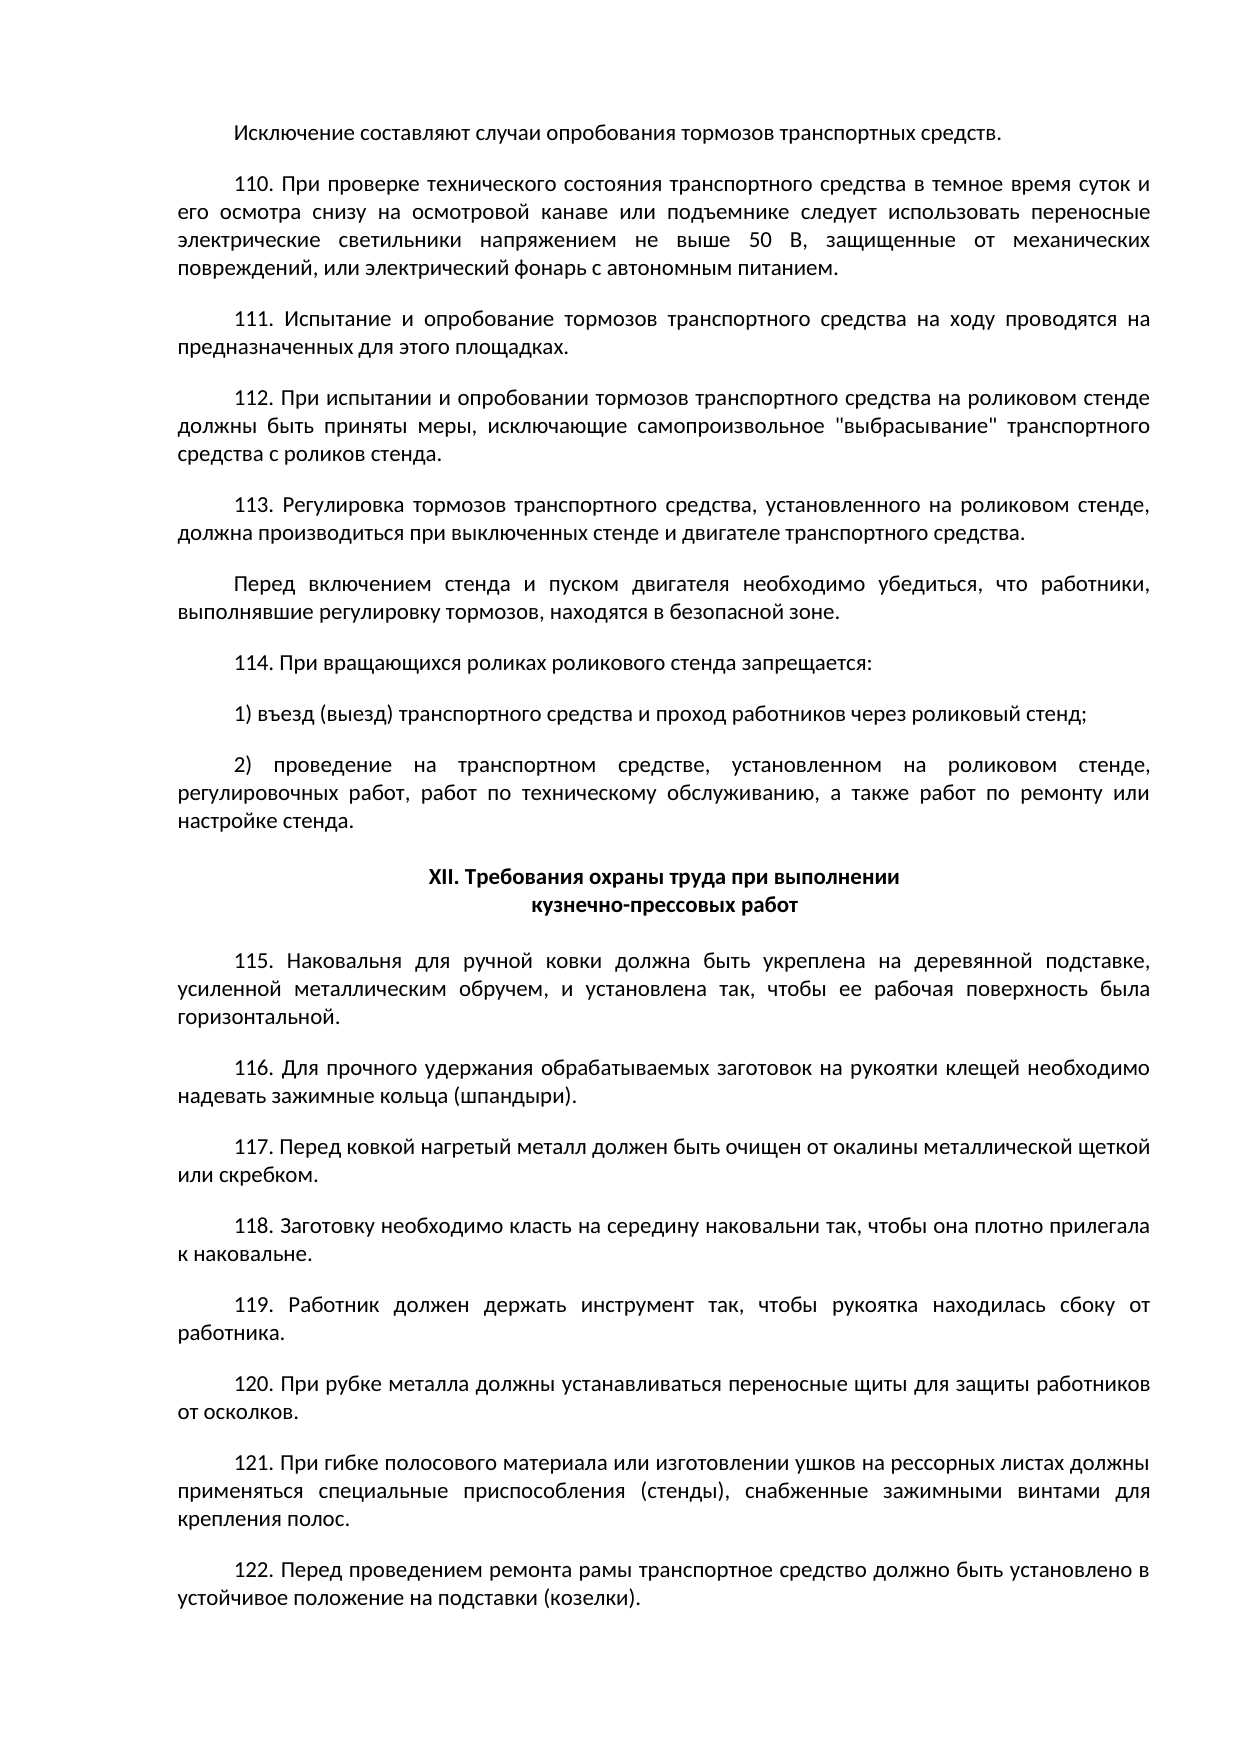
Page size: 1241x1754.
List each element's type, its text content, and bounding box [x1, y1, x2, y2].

text Перед включением стенда и пуском двигателя необходимо убедиться, что работники, выполнявшие регулировку тормозов, находятся в безопасной зоне. [177, 569, 1152, 625]
text Исключение составляют случаи опробования тормозов транспортных средств. [177, 118, 1152, 146]
text 117. Перед ковкой нагретый металл должен быть очищен от окалины металлической щеткой или скребком. [177, 1132, 1152, 1188]
title XII. Требования охраны труда при выполнении [177, 862, 1152, 890]
text 111. Испытание и опробование тормозов транспортного средства на ходу проводятся на предназначенных для этого площадках. [177, 304, 1152, 360]
text 122. Перед проведением ремонта рамы транспортное средство должно быть установлено в устойчивое положение на подставки (козелки). [177, 1555, 1152, 1611]
text 112. При испытании и опробовании тормозов транспортного средства на роликовом стенде должны быть приняты меры, исключающие самопроизвольное "выбрасывание" транспортного средства с роликов стенда. [177, 383, 1152, 467]
text 121. При гибке полосового материала или изготовлении ушков на рессорных листах должны применяться специальные приспособления (стенды), снабженные зажимными винтами для крепления полос. [177, 1448, 1152, 1532]
text 2) проведение на транспортном средстве, установленном на роликовом стенде, регулировочных работ, работ по техническому обслуживанию, а также работ по ремонту или настройке стенда. [177, 750, 1152, 834]
text 120. При рубке металла должны устанавливаться переносные щиты для защиты работников от осколков. [177, 1369, 1152, 1425]
text 116. Для прочного удержания обрабатываемых заготовок на рукоятки клещей необходимо надевать зажимные кольца (шпандыри). [177, 1053, 1152, 1109]
text 118. Заготовку необходимо класть на середину наковальни так, чтобы она плотно прилегала к наковальне. [177, 1211, 1152, 1267]
text 1) въезд (выезд) транспортного средства и проход работников через роликовый стенд; [177, 699, 1152, 727]
text 110. При проверке технического состояния транспортного средства в темное время суток и его осмотра снизу на осмотровой канаве или подъемнике следует использовать переносные электрические светильники напряжением не выше 50 В, защищенные от механических повреждений, или электрический фонарь с автономным питанием. [177, 169, 1152, 281]
text 114. При вращающихся роликах роликового стенда запрещается: [177, 648, 1152, 676]
text 119. Работник должен держать инструмент так, чтобы рукоятка находилась сбоку от работника. [177, 1290, 1152, 1346]
text 113. Регулировка тормозов транспортного средства, установленного на роликовом стенде, должна производиться при выключенных стенде и двигателе транспортного средства. [177, 490, 1152, 546]
title кузнечно-прессовых работ [177, 890, 1152, 918]
text 115. Наковальня для ручной ковки должна быть укреплена на деревянной подставке, усиленной металлическим обручем, и установлена так, чтобы ее рабочая поверхность была горизонтальной. [177, 946, 1152, 1030]
